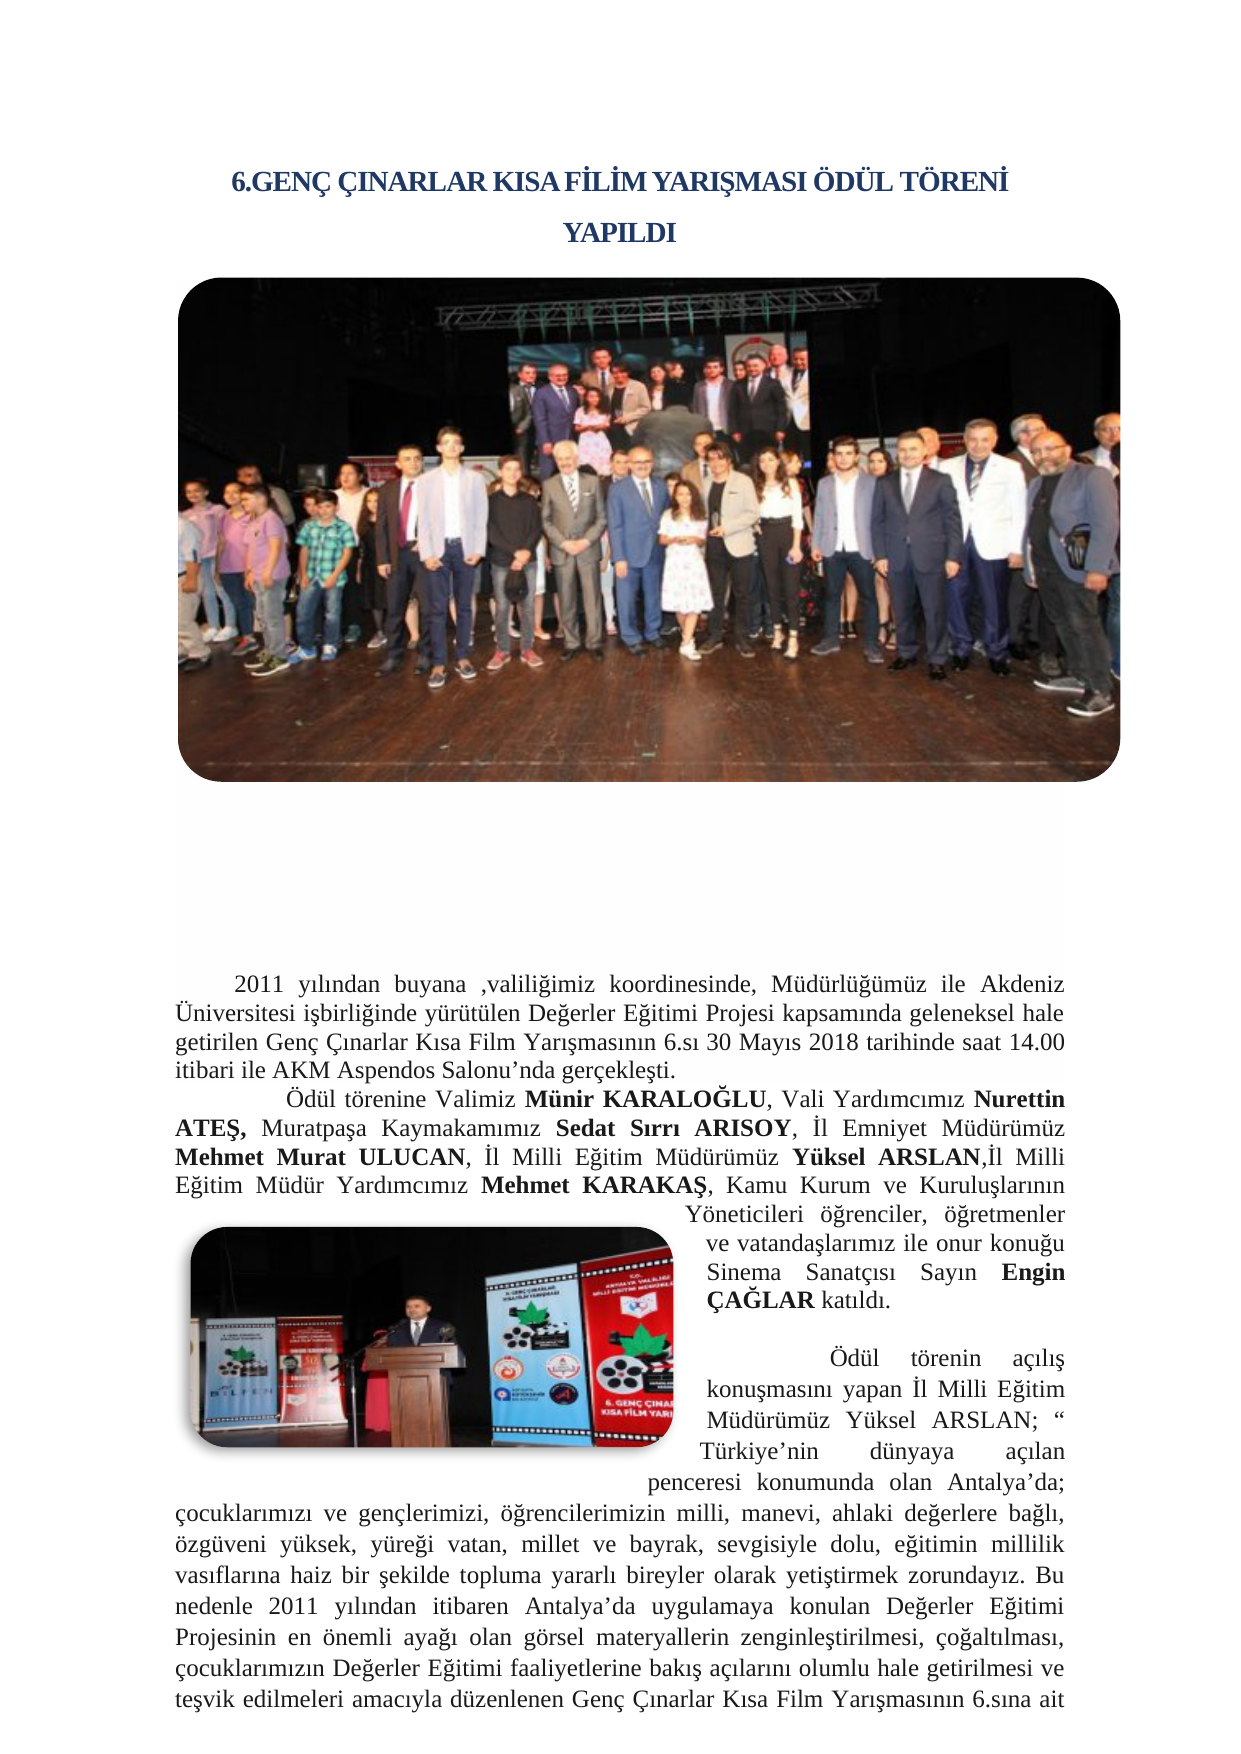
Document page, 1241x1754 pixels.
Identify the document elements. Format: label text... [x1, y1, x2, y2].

subtitle 6.GENÇ ÇINARLAR KISA FİLİM YARIŞMASI ÖDÜL TÖRENİ YAPILDI [175, 164, 1065, 248]
picture [178, 277, 1121, 782]
picture [190, 1314, 674, 1343]
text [175, 1343, 1065, 1713]
text Ödül törenine Valimiz Münir KARALOĞLU, Vali Yardımcımız Nurettin ATEŞ, Muratpaşa Kaymakamımız Sedat Sırrı ARISOY, İl Emniyet Müdürümüz Mehmet Murat ULUCAN, İl Milli Eğitim Müdürümüz Yüksel ARSLAN,İl Milli Eğitim Müdür Yardımcımız Mehmet KARAKAŞ, Kamu Kurum ve Kuruluşlarının Yöneticileri öğrenciler, öğretmenler ve vatandaşlarımız ile onur konuğu Sinema Sanatçısı Sayın Engin ÇAĞLAR katıldı. [175, 1084, 1065, 1314]
text 2011 yılından buyana ,valiliğimiz koordinesinde, Müdürlüğümüz ile Akdeniz Üniversitesi işbirliğinde yürütülen Değerler Eğitimi Projesi kapsamında geleneksel hale getirilen Genç Çınarlar Kısa Film Yarışmasının 6.sı 30 Mayıs 2018 tarihinde saat 14.00 itibari ile AKM Aspendos Salonu’nda gerçekleşti. [175, 969, 1065, 1084]
